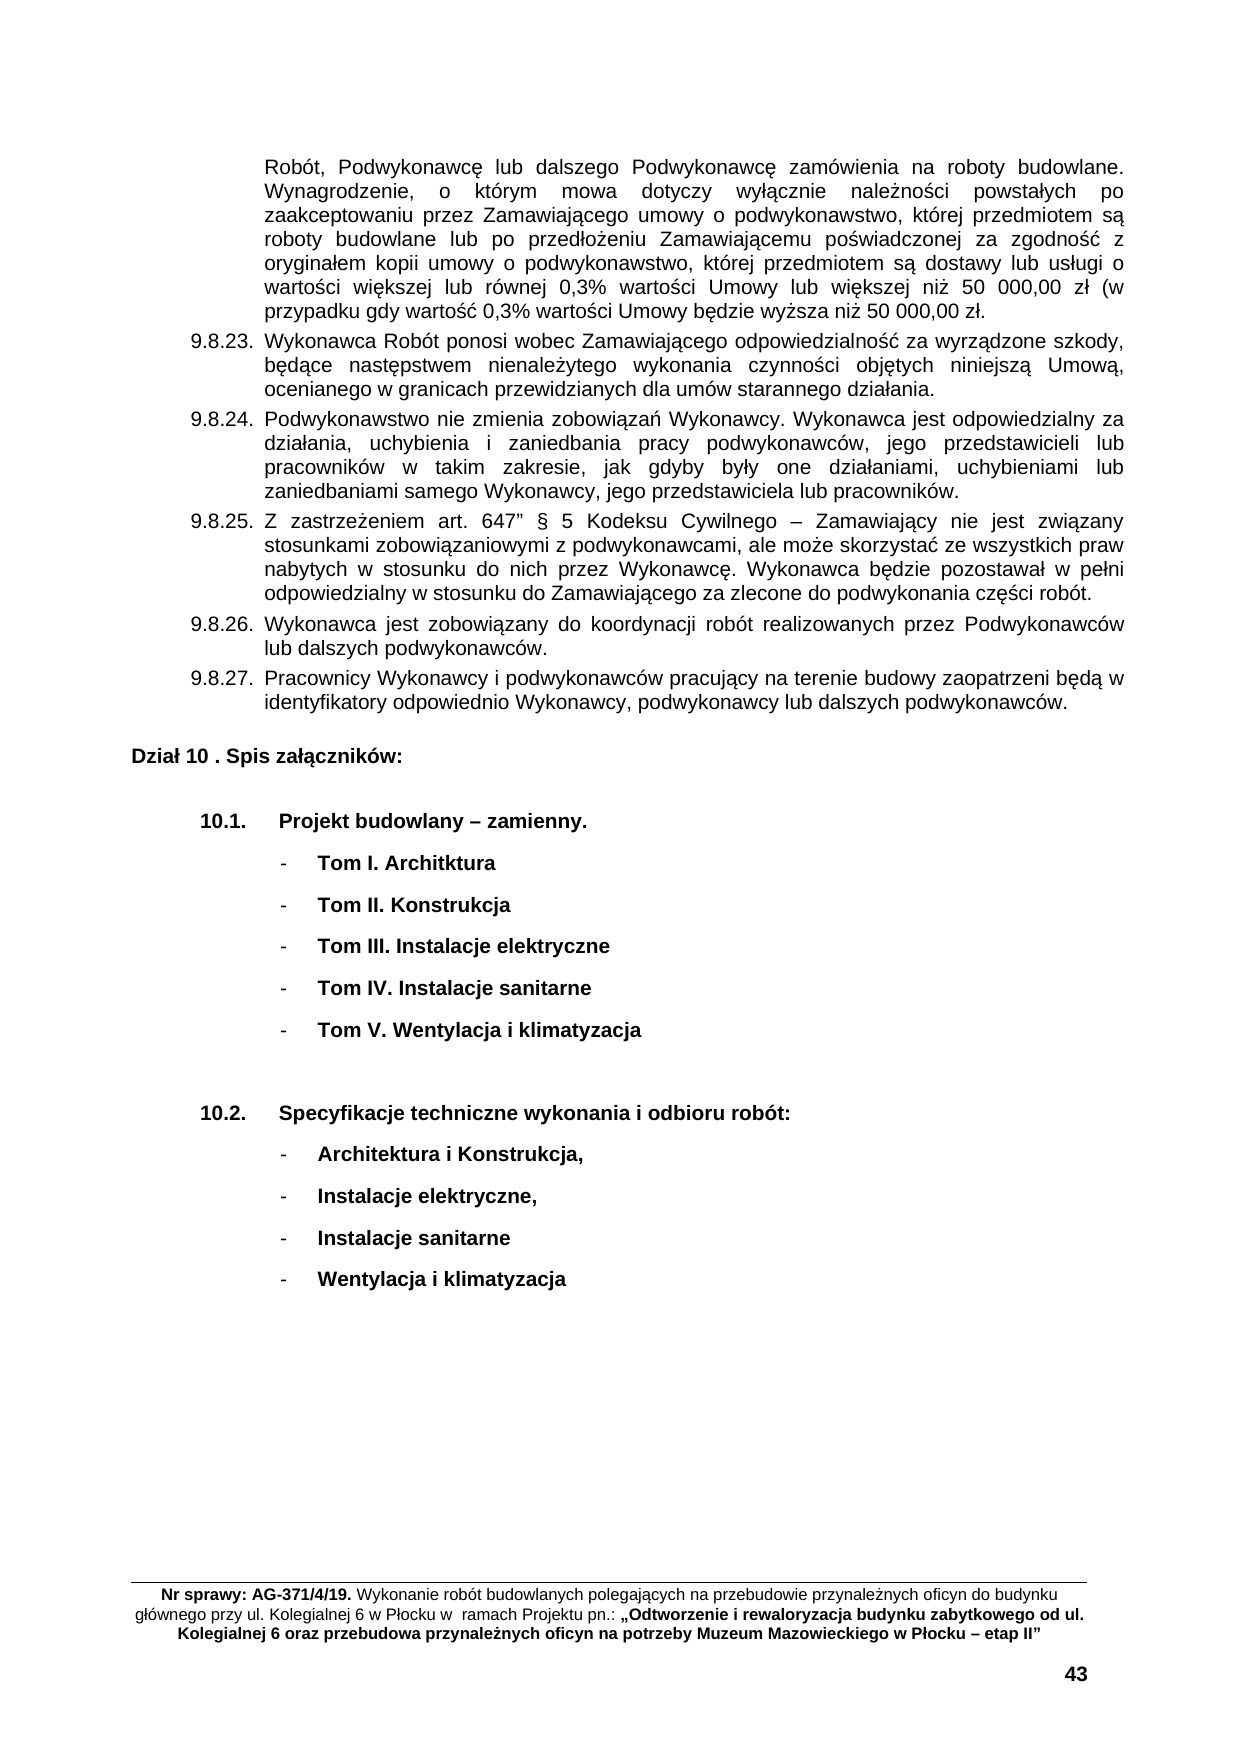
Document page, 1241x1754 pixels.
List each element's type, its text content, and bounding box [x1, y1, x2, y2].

subtitle Wentylacja i klimatyzacja [280, 1262, 1125, 1291]
subtitle Architektura i Konstrukcja, [280, 1137, 1125, 1166]
subtitle Specyfikacje techniczne wykonania i odbioru robót: [200, 1095, 1125, 1124]
list Z zastrzeżeniem art. 647” § 5 Kodeksu Cywilnego – Zamawiający nie jest związany stosunkami zobowiązaniowymi z podwykonawcami, ale może skorzystać ze wszystkich praw nabytych w stosunku do nich przez Wykonawcę. Wykonawca będzie pozostawał w pełni odpowiedzialny w stosunku do Zamawiającego za zlecone do podwykonania części robót. [190, 509, 1125, 605]
subtitle Tom II. Konstrukcja [280, 887, 1125, 917]
list Wykonawca jest zobowiązany do koordynacji robót realizowanych przez Podwykonawców lub dalszych podwykonawców. [190, 611, 1125, 659]
subtitle Instalacje sanitarne [280, 1220, 1125, 1249]
text Dział 10 . Spis załączników: [131, 744, 1125, 768]
list Podwykonawstwo nie zmienia zobowiązań Wykonawcy. Wykonawca jest odpowiedzialny za działania, uchybienia i zaniedbania pracy podwykonawców, jego przedstawicieli lub pracowników w takim zakresie, jak gdyby były one działaniami, uchybieniami lub zaniedbaniami samego Wykonawcy, jego przedstawiciela lub pracowników. [190, 407, 1125, 503]
subtitle Tom III. Instalacje elektryczne [280, 929, 1125, 958]
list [190, 155, 1125, 323]
subtitle Projekt budowlany – zamienny. [200, 804, 1125, 833]
list Pracownicy Wykonawcy i podwykonawców pracujący na terenie budowy zaopatrzeni będą w identyfikatory odpowiednio Wykonawcy, podwykonawcy lub dalszych podwykonawców. [190, 666, 1125, 713]
subtitle Instalacje elektryczne, [280, 1179, 1125, 1208]
subtitle Tom V. Wentylacja i klimatyzacja [280, 1012, 1125, 1042]
subtitle Tom I. Architktura [280, 846, 1125, 875]
list Wykonawca Robót ponosi wobec Zamawiającego odpowiedzialność za wyrządzone szkody, będące następstwem nienależytego wykonania czynności objętych niniejszą Umową, ocenianego w granicach przewidzianych dla umów starannego działania. [190, 329, 1125, 401]
subtitle Tom IV. Instalacje sanitarne [280, 971, 1125, 1000]
